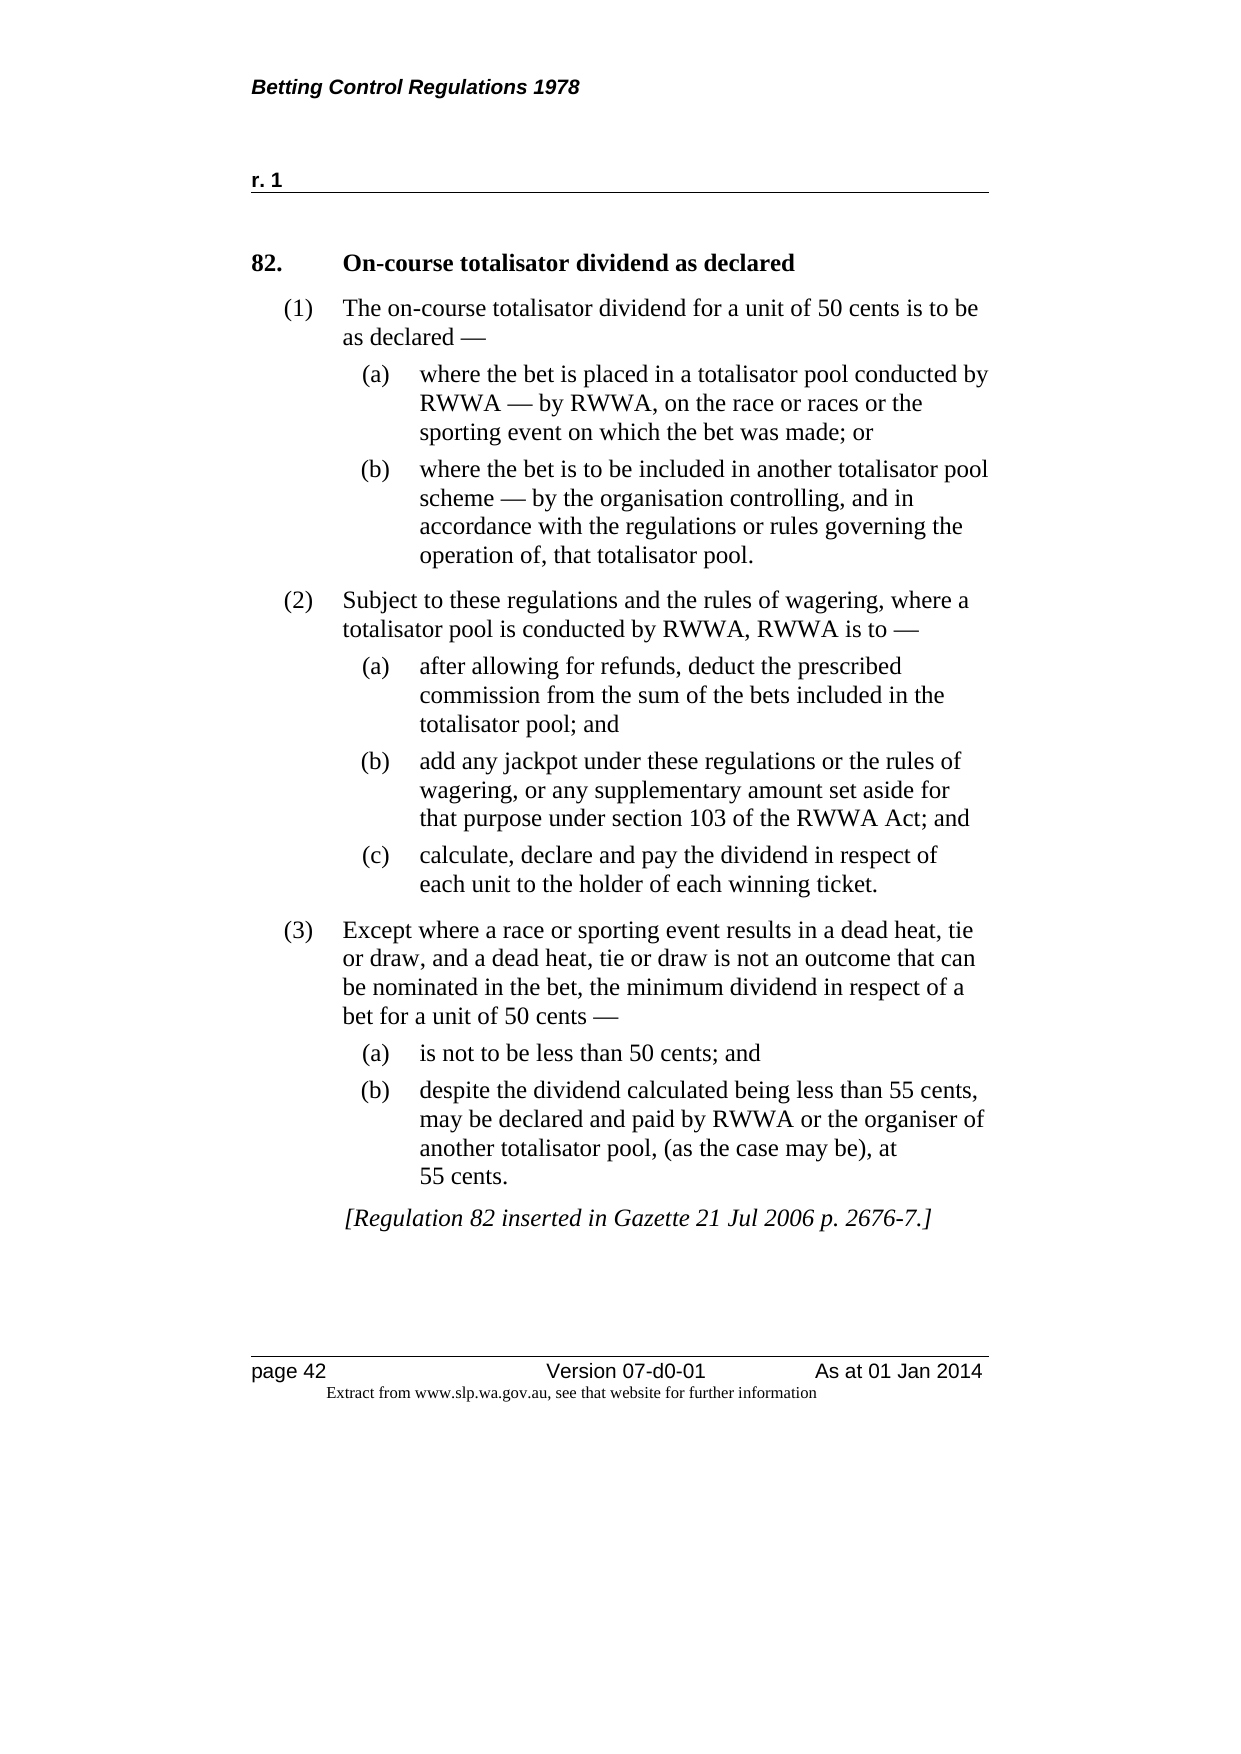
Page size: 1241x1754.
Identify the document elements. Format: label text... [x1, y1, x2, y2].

text (3) Except where a race or sporting event results in a dead heat, tie or draw, and a dead heat, tie or draw is not an outcome that can be nominated in the bet, the minimum dividend in respect of a bet for a unit of 50 cents — [251, 915, 989, 1030]
text (a) is not to be less than 50 cents; and [251, 1038, 989, 1067]
text (b) despite the dividend calculated being less than 55 cents, may be declared and paid by RWWA or the organiser of another totalisator pool, (as the case may be), at 55 cents. [251, 1075, 989, 1190]
text (a) after allowing for refunds, deduct the prescribed commission from the sum of the bets included in the totalisator pool; and [251, 651, 989, 738]
text (2) Subject to these regulations and the rules of wagering, where a totalisator pool is conducted by RWWA, RWWA is to — [251, 586, 989, 643]
text (1) The on-course totalisator dividend for a unit of 50 cents is to be as declared — [251, 293, 989, 351]
text (b) where the bet is to be included in another totalisator pool scheme — by the organisation controlling, and in accordance with the regulations or rules governing the operation of, that totalisator pool. [251, 454, 989, 569]
text (c) calculate, declare and pay the dividend in respect of each unit to the holder of each winning ticket. [251, 841, 989, 898]
subtitle 82. On-course totalisator dividend as declared [251, 248, 989, 277]
text (b) add any jackpot under these regulations or the rules of wagering, or any supplementary amount set aside for that purpose under section 103 of the RWWA Act; and [251, 746, 989, 832]
text [Regulation 82 inserted in Gazette 21 Jul 2006 p. 2676-7.] [251, 1203, 989, 1231]
text (a) where the bet is placed in a totalisator pool conducted by RWWA — by RWWA, on the race or races or the sporting event on which the bet was made; or [251, 359, 989, 446]
